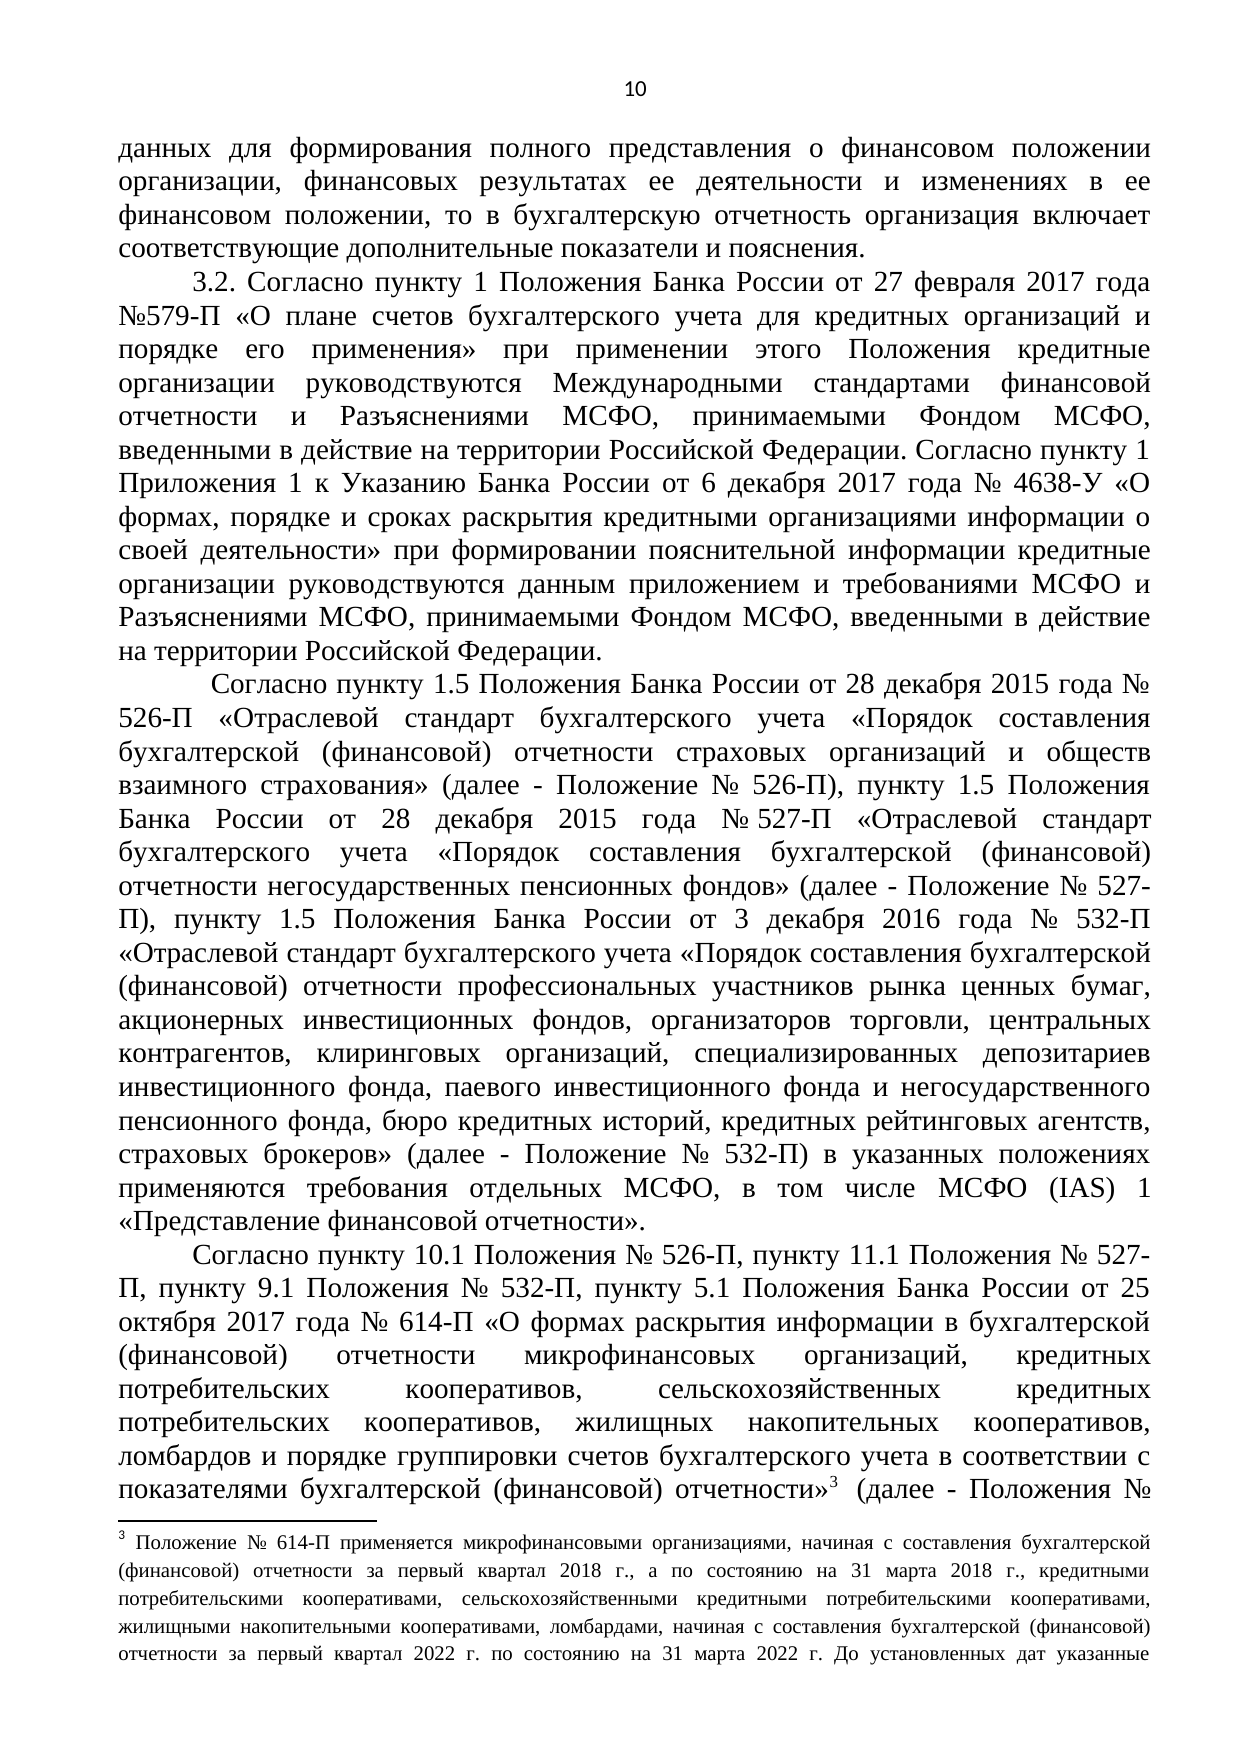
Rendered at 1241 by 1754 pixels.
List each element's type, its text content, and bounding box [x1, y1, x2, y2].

text Согласно пункту 1.5 Положения Банка России от 28 декабря 2015 года № 526-П «Отраслевой стандарт бухгалтерского учета «Порядок составления бухгалтерской (финансовой) отчетности страховых организаций и обществ взаимного страхования» (далее - Положение № 526-П), пункту 1.5 Положения Банка России от 28 декабря 2015 года № 527-П «Отраслевой стандарт бухгалтерского учета «Порядок составления бухгалтерской (финансовой) отчетности негосударственных пенсионных фондов» (далее - Положение № 527-П), пункту 1.5 Положения Банка России от 3 декабря 2016 года № 532-П «Отраслевой стандарт бухгалтерского учета «Порядок составления бухгалтерской (финансовой) отчетности профессиональных участников рынка ценных бумаг, акционерных инвестиционных фондов, организаторов торговли, центральных контрагентов, клиринговых организаций, специализированных депозитариев инвестиционного фонда, паевого инвестиционного фонда и негосударственного пенсионного фонда, бюро кредитных историй, кредитных рейтинговых агентств, страховых брокеров» (далее - Положение № 532-П) в указанных положениях применяются требования отдельных МСФО, в том числе МСФО (IAS) 1 «Представление финансовой отчетности». [118, 667, 1152, 1237]
text 3.2. Согласно пункту 1 Положения Банка России от 27 февраля 2017 года №579-П «О плане счетов бухгалтерского учета для кредитных организаций и порядке его применения» при применении этого Положения кредитные организации руководствуются Международными стандартами финансовой отчетности и Разъяснениями МСФО, принимаемыми Фондом МСФО, введенными в действие на территории Российской Федерации. Согласно пункту 1 Приложения 1 к Указанию Банка России от 6 декабря 2017 года № 4638-У «О формах, порядке и сроках раскрытия кредитными организациями информации о своей деятельности» при формировании пояснительной информации кредитные организации руководствуются данным приложением и требованиями МСФО и Разъяснениями МСФО, принимаемыми Фондом МСФО, введенными в действие на территории Российской Федерации. [118, 264, 1152, 667]
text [118, 130, 1152, 264]
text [118, 1237, 1152, 1505]
